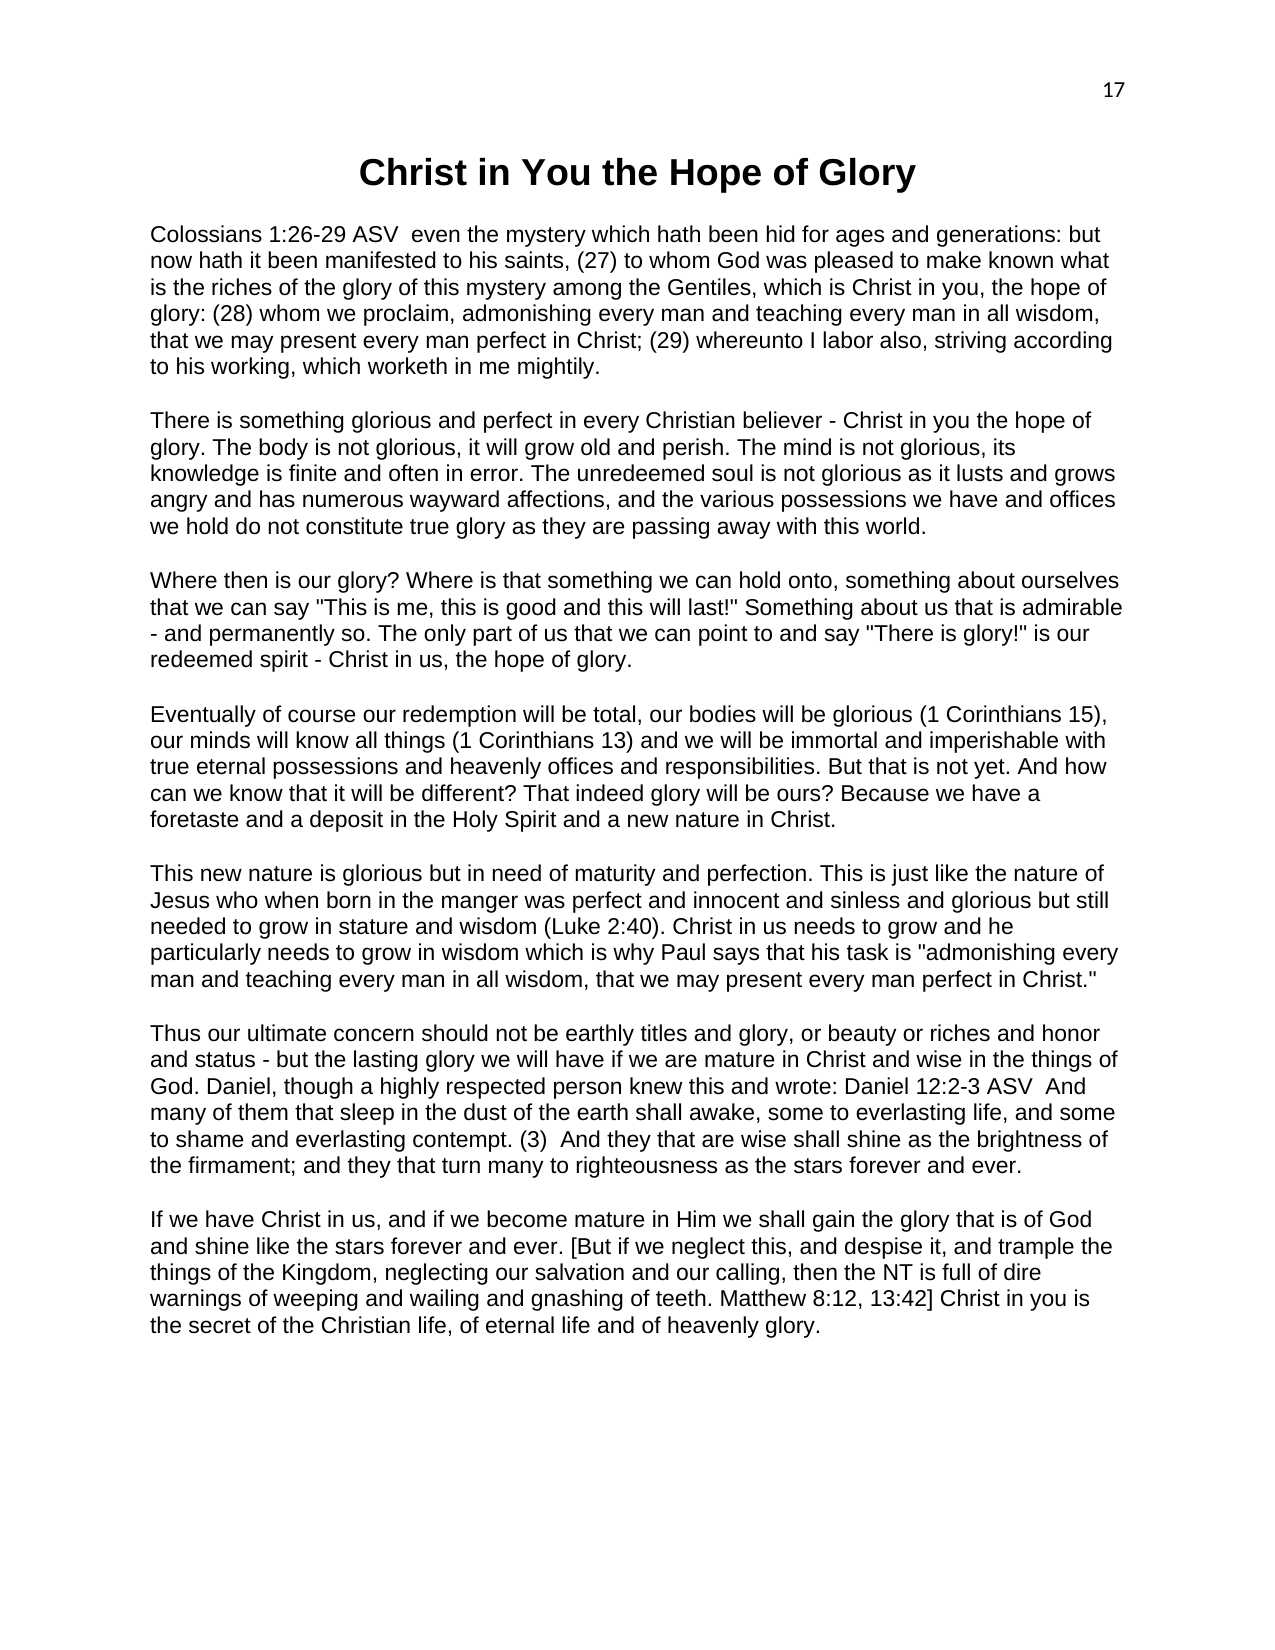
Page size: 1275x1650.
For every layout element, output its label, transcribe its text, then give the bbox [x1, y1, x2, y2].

text Colossians 1:26-29 ASV even the mystery which hath been hid for ages and generations: but now hath it been manifested to his saints, (27) to whom God was pleased to make known what is the riches of the glory of this mystery among the Gentiles, which is Christ in you, the hope of glory: (28) whom we proclaim, admonishing every man and teaching every man in all wisdom, that we may present every man perfect in Christ; (29) whereunto I labor also, striving according to his working, which worketh in me mightily. [150, 221, 1125, 379]
text Christ in You the Hope of Glory [150, 150, 1125, 193]
text Eventually of course our redemption will be total, our bodies will be glorious (1 Corinthians 15), our minds will know all things (1 Corinthians 13) and we will be immortal and imperishable with true eternal possessions and heavenly offices and responsibilities. But that is not yet. And how can we know that it will be different? That indeed glory will be ours? Because we have a foretaste and a deposit in the Holy Spirit and a new nature in Christ. [150, 701, 1125, 832]
text There is something glorious and perfect in every Christian believer - Christ in you the hope of glory. The body is not glorious, it will grow old and perish. The mind is not glorious, its knowledge is finite and often in error. The unredeemed soul is not glorious as it lusts and grows angry and has numerous wayward affections, and the various possessions we have and offices we hold do not constitute true glory as they are passing away with this world. [150, 407, 1125, 539]
text If we have Christ in us, and if we become mature in Him we shall gain the glory that is of God and shine like the stars forever and ever. [But if we neglect this, and despise it, and trample the things of the Kingdom, neglecting our salvation and our calling, then the NT is full of dire warnings of weeping and wailing and gnashing of teeth. Matthew 8:12, 13:42] Christ in you is the secret of the Christian life, of eternal life and of heavenly glory. [150, 1206, 1125, 1338]
text Thus our ultimate concern should not be earthly titles and glory, or beauty or riches and honor and status - but the lasting glory we will have if we are mature in Christ and wise in the things of God. Daniel, though a highly respected person knew this and wrote: Daniel 12:2-3 ASV And many of them that sleep in the dust of the earth shall awake, some to everlasting life, and some to shame and everlasting contempt. (3) And they that are wise shall shine as the brightness of the firmament; and they that turn many to righteousness as the stars forever and ever. [150, 1020, 1125, 1178]
text This new nature is glorious but in need of maturity and perfection. This is just like the nature of Jesus who when born in the manger was perfect and innocent and sinless and glorious but still needed to grow in stature and wisdom (Luke 2:40). Christ in us needs to grow and he particularly needs to grow in wisdom which is why Paul says that his task is "admonishing every man and teaching every man in all wisdom, that we may present every man perfect in Christ." [150, 860, 1125, 992]
text Where then is our glory? Where is that something we can hold onto, something about ourselves that we can say "This is me, this is good and this will last!" Something about us that is admirable - and permanently so. The only part of us that we can point to and say "There is glory!" is our redeemed spirit - Christ in us, the hope of glory. [150, 567, 1125, 672]
